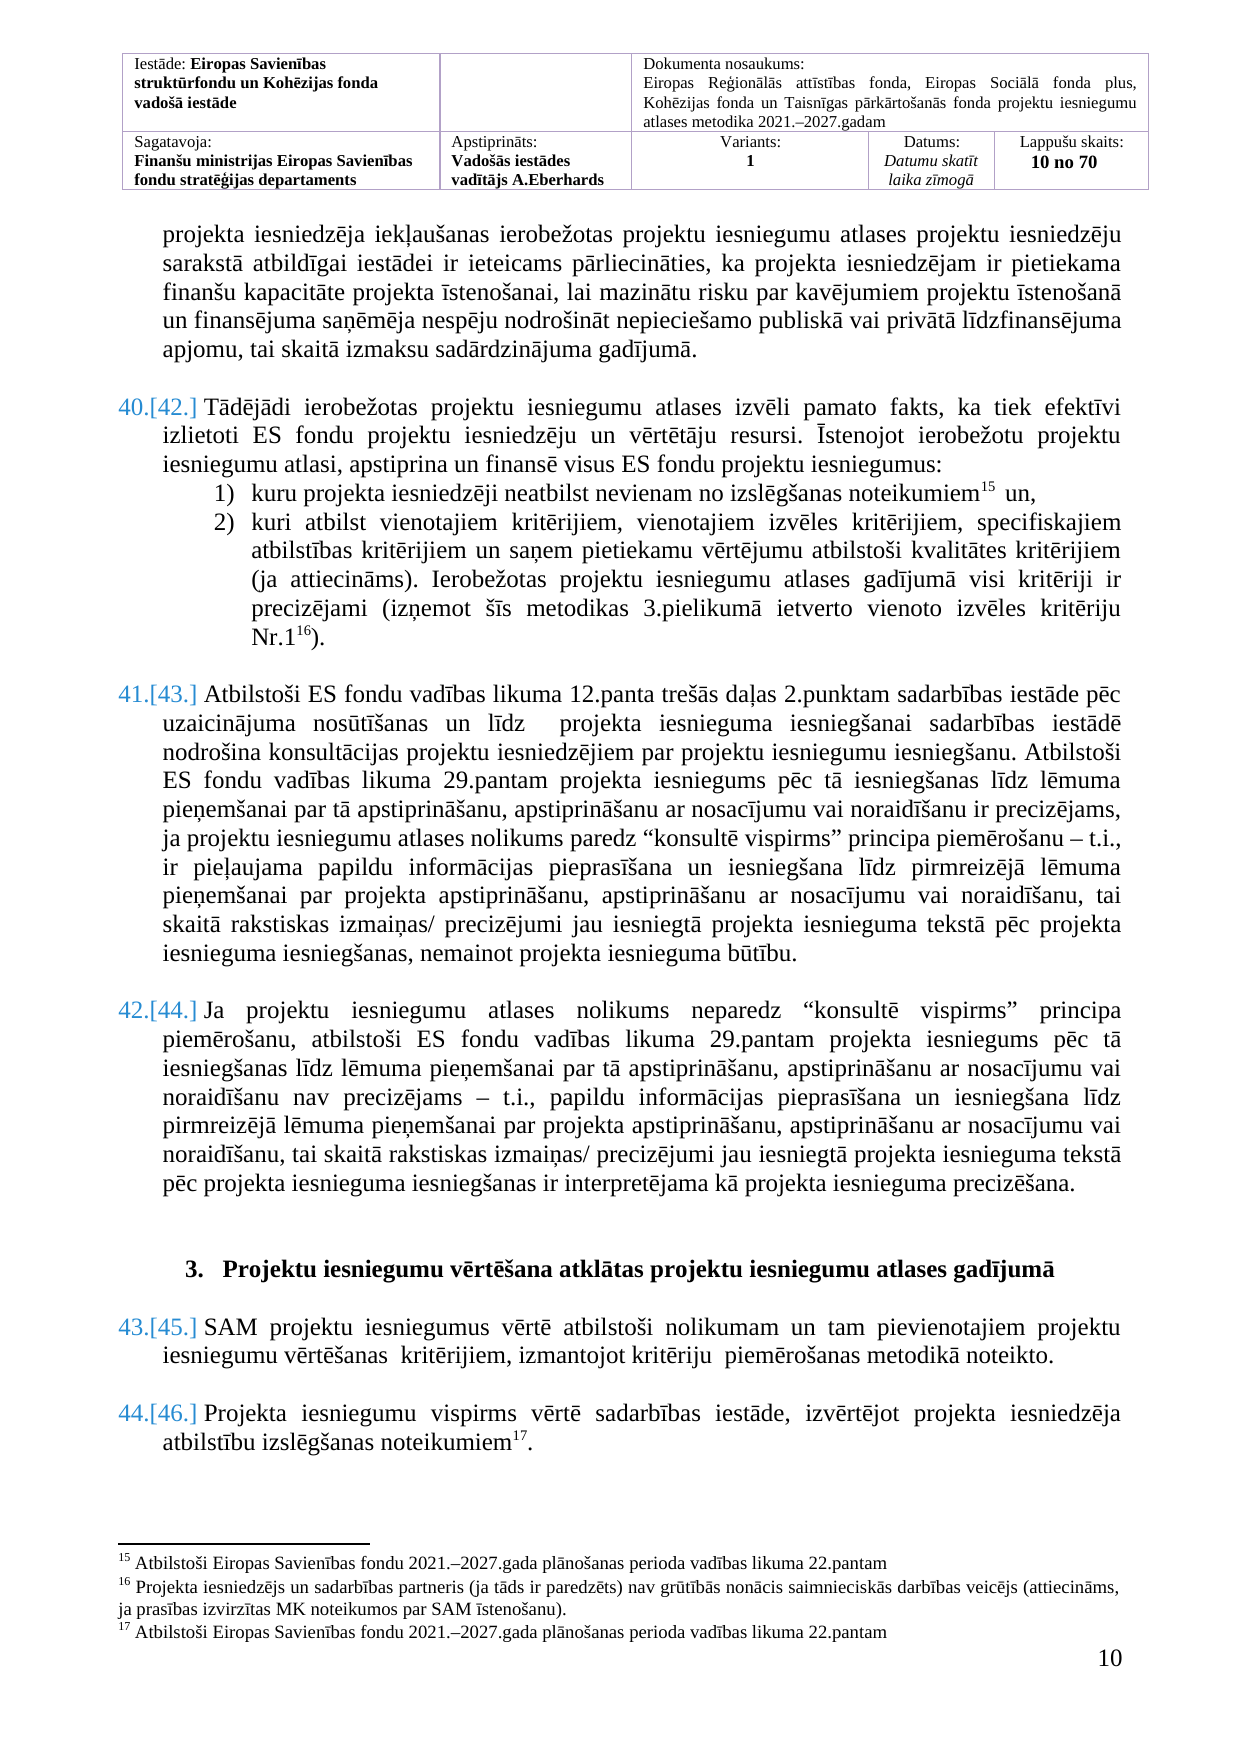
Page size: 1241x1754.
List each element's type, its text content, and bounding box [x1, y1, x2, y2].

list Atbilstoši ES fondu vadības likuma 12.panta trešās daļas 2.punktam sadarbības iestāde pēc uzaicinājuma nosūtīšanas un līdz projekta iesnieguma iesniegšanai sadarbības iestādē nodrošina konsultācijas projektu iesniedzējiem par projektu iesniegumu iesniegšanu. Atbilstoši ES fondu vadības likuma 29.pantam projekta iesniegums pēc tā iesniegšanas līdz lēmuma pieņemšanai par tā apstiprināšanu, apstiprināšanu ar nosacījumu vai noraidīšanu ir precizējams, ja projektu iesniegumu atlases nolikums paredz “konsultē vispirms” principa piemērošanu – t.i., ir pieļaujama papildu informācijas pieprasīšana un iesniegšana līdz pirmreizējā lēmuma pieņemšanai par projekta apstiprināšanu, apstiprināšanu ar nosacījumu vai noraidīšanu, tai skaitā rakstiskas izmaiņas/ precizējumi jau iesniegtā projekta iesnieguma tekstā pēc projekta iesnieguma iesniegšanas, nemainot projekta iesnieguma būtību. [118, 679, 1122, 967]
list Projekta iesniegumu vispirms vērtē sadarbības iestāde, izvērtējot projekta iesniedzēja atbilstību izslēgšanas noteikumiem. [118, 1398, 1122, 1455]
list Ja projektu iesniegumu atlases nolikums neparedz “konsultē vispirms” principa piemērošanu, atbilstoši ES fondu vadības likuma 29.pantam projekta iesniegums pēc tā iesniegšanas līdz lēmuma pieņemšanai par tā apstiprināšanu, apstiprināšanu ar nosacījumu vai noraidīšanu nav precizējams – t.i., papildu informācijas pieprasīšana un iesniegšana līdz pirmreizējā lēmuma pieņemšanai par projekta apstiprināšanu, apstiprināšanu ar nosacījumu vai noraidīšanu, tai skaitā rakstiskas izmaiņas/ precizējumi jau iesniegtā projekta iesnieguma tekstā pēc projekta iesnieguma iesniegšanas ir interpretējama kā projekta iesnieguma precizēšana. [118, 995, 1122, 1197]
subtitle Projektu iesniegumu vērtēšana atklātas projektu iesniegumu atlases gadījumā [118, 1254, 1122, 1283]
list SAM projektu iesniegumus vērtē atbilstoši nolikumam un tam pievienotajiem projektu iesniegumu vērtēšanas kritērijiem, izmantojot kritēriju piemērošanas metodikā noteikto. [118, 1312, 1122, 1369]
list kuru projekta iesniedzēji neatbilst nevienam no izslēgšanas noteikumiem un, [213, 478, 1122, 507]
list Tādējādi ierobežotas projektu iesniegumu atlases izvēli pamato fakts, ka tiek efektīvi izlietoti ES fondu projektu iesniedzēju un vērtētāju resursi. Īstenojot ierobežotu projektu iesniegumu atlasi, apstiprina un finansē visus ES fondu projektu iesniegumus: [118, 392, 1122, 478]
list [118, 219, 1122, 363]
list kuri atbilst vienotajiem kritērijiem, vienotajiem izvēles kritērijiem, specifiskajiem atbilstības kritērijiem un saņem pietiekamu vērtējumu atbilstoši kvalitātes kritērijiem (ja attiecināms). Ierobežotas projektu iesniegumu atlases gadījumā visi kritēriji ir precizējami (izņemot šīs metodikas 3.pielikumā ietverto vienoto izvēles kritēriju Nr.1). [213, 507, 1122, 650]
